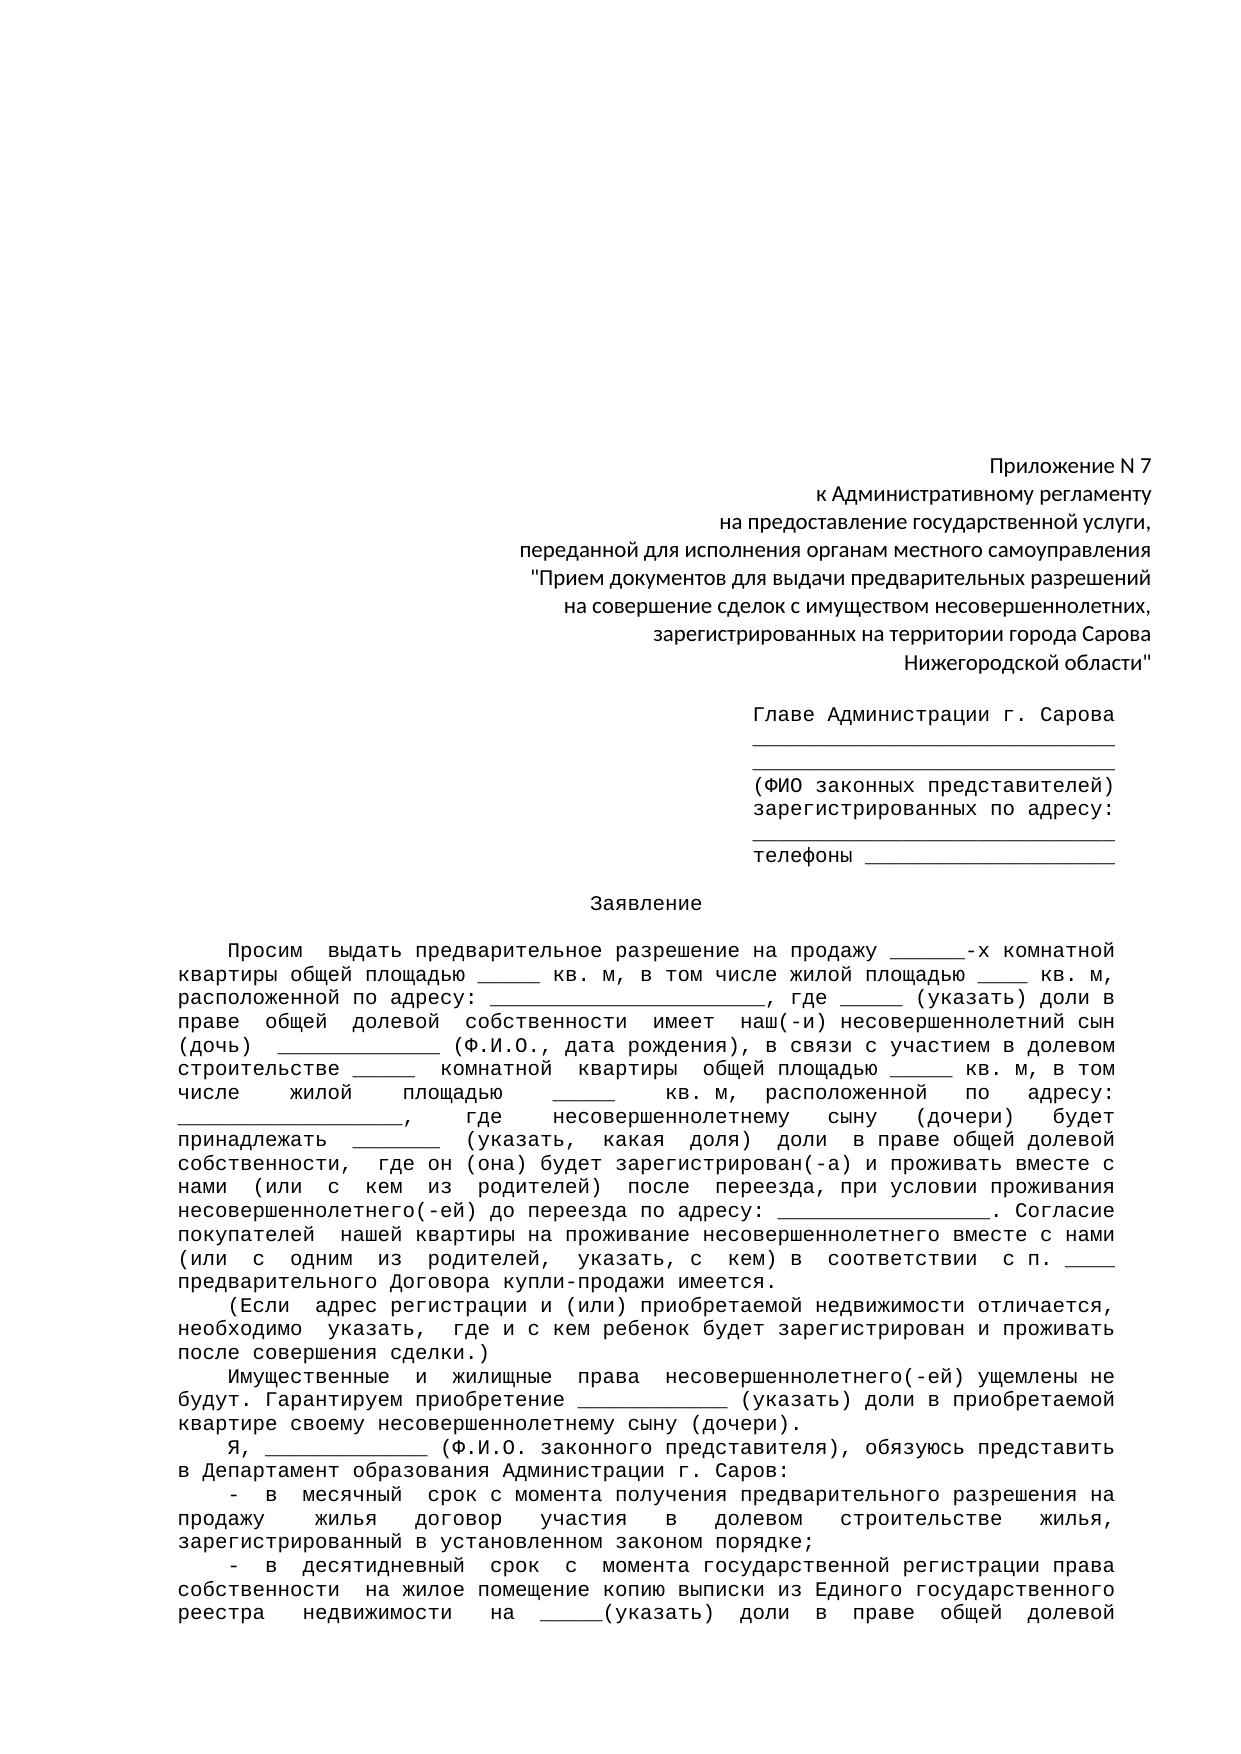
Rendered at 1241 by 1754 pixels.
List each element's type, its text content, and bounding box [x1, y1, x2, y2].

text собственности, где он (она) будет зарегистрирован(-а) и проживать вместе с [177, 1153, 1152, 1177]
text Главе Администрации г. Сарова [177, 704, 1152, 727]
text предварительного Договора купли-продажи имеется. [177, 1271, 1152, 1295]
text Нижегородской области" [177, 648, 1152, 676]
text в Департамент образования Администрации г. Саров: [177, 1460, 1152, 1484]
text после совершения сделки.) [177, 1342, 1152, 1366]
text собственности на жилое помещение копию выписки из Единого государственного [177, 1578, 1152, 1602]
text зарегистрированный в установленном законом порядке; [177, 1531, 1152, 1555]
text зарегистрированных по адресу: [177, 798, 1152, 822]
text квартире своему несовершеннолетнему сыну (дочери). [177, 1413, 1152, 1437]
text необходимо указать, где и с кем ребенок будет зарегистрирован и проживать [177, 1318, 1152, 1342]
text телефоны ____________________ [177, 846, 1152, 869]
text (Если адрес регистрации и (или) приобретаемой недвижимости отличается, [177, 1295, 1152, 1318]
text нами (или с кем из родителей) после переезда, при условии проживания [177, 1177, 1152, 1200]
text строительстве _____ комнатной квартиры общей площадью _____ кв. м, в том [177, 1058, 1152, 1082]
text Просим выдать предварительное разрешение на продажу ______-х комнатной [177, 940, 1152, 964]
text Заявление [177, 893, 1152, 916]
text расположенной по адресу: ______________________, где _____ (указать) доли в [177, 987, 1152, 1011]
text несовершеннолетнего(-ей) до переезда по адресу: _________________. Согласие [177, 1200, 1152, 1224]
text принадлежать _______ (указать, какая доля) доли в праве общей долевой [177, 1129, 1152, 1153]
text __________________, где несовершеннолетнему сыну (дочери) будет [177, 1106, 1152, 1129]
text зарегистрированных на территории города Сарова [177, 619, 1152, 648]
text Я, _____________ (Ф.И.О. законного представителя), обязуюсь представить [177, 1437, 1152, 1460]
text продажу жилья договор участия в долевом строительстве жилья, [177, 1508, 1152, 1531]
text (дочь) _____________ (Ф.И.О., дата рождения), в связи с участием в долевом [177, 1035, 1152, 1058]
text числе жилой площадью _____ кв. м, расположенной по адресу: [177, 1082, 1152, 1106]
text _____________________________ [177, 822, 1152, 846]
text переданной для исполнения органам местного самоуправления [177, 536, 1152, 563]
text к Административному регламенту [177, 479, 1152, 507]
text - в месячный срок с момента получения предварительного разрешения на [177, 1484, 1152, 1508]
text на совершение сделок с имуществом несовершеннолетних, [177, 592, 1152, 619]
text на предоставление государственной услуги, [177, 507, 1152, 536]
text праве общей долевой собственности имеет наш(-и) несовершеннолетний сын [177, 1011, 1152, 1035]
text покупателей нашей квартиры на проживание несовершеннолетнего вместе с нами [177, 1224, 1152, 1247]
text "Прием документов для выдачи предварительных разрешений [177, 563, 1152, 592]
text _____________________________ [177, 727, 1152, 751]
text _____________________________ [177, 751, 1152, 774]
text квартиры общей площадью _____ кв. м, в том числе жилой площадью ____ кв. м, [177, 964, 1152, 987]
text (ФИО законных представителей) [177, 774, 1152, 798]
text будут. Гарантируем приобретение ____________ (указать) доли в приобретаемой [177, 1389, 1152, 1413]
text Имущественные и жилищные права несовершеннолетнего(-ей) ущемлены не [177, 1366, 1152, 1389]
text реестра недвижимости на _____(указать) доли в праве общей долевой [177, 1602, 1152, 1626]
text (или с одним из родителей, указать, с кем) в соответствии с п. ____ [177, 1247, 1152, 1271]
text Приложение N 7 [177, 451, 1152, 479]
text - в десятидневный срок с момента государственной регистрации права [177, 1555, 1152, 1578]
